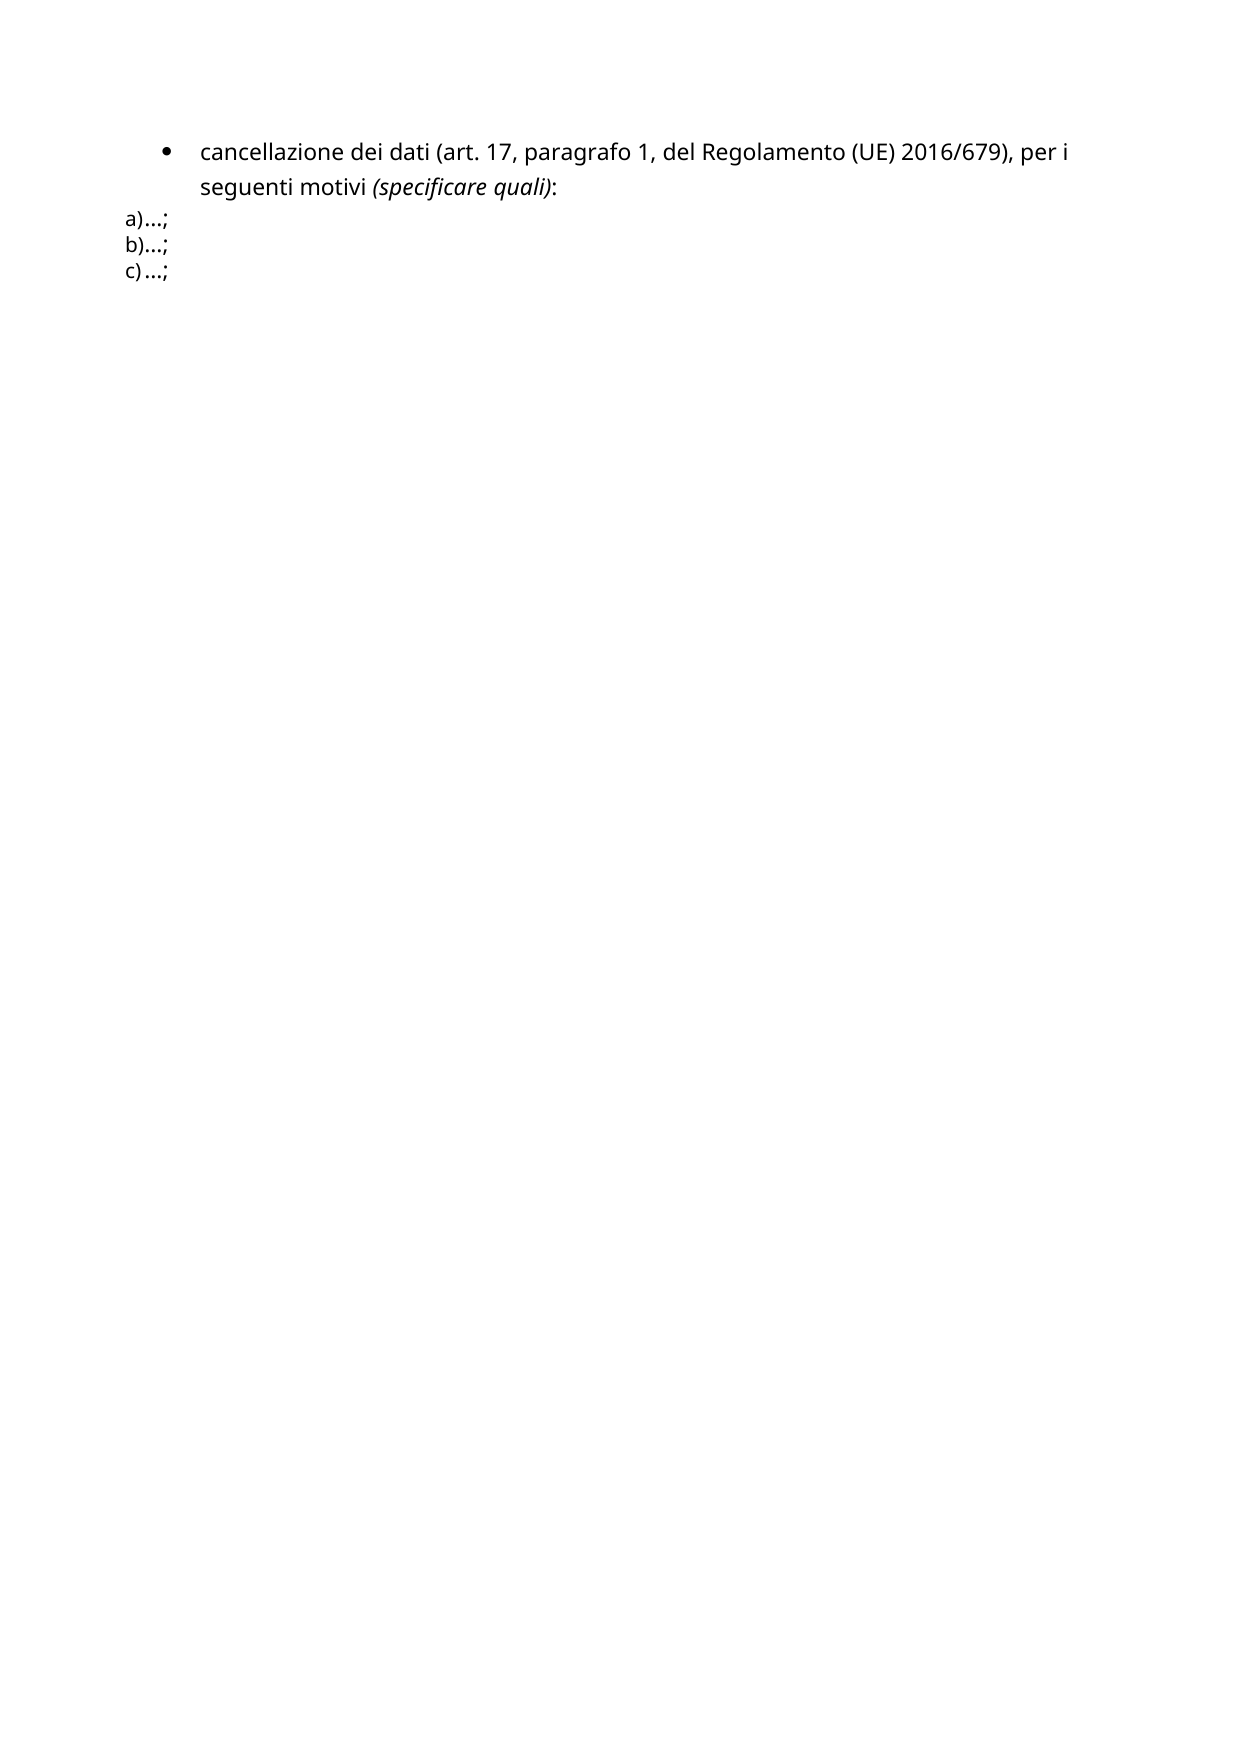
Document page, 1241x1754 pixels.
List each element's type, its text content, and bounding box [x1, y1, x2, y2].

list …; [125, 206, 1130, 232]
list cancellazione dei dati (art. 17, paragrafo 1, del Regolamento (UE) 2016/679), per i seguenti motivi (specificare quali): [162, 135, 1117, 202]
list …; [125, 232, 1130, 258]
list …; [125, 258, 1130, 284]
